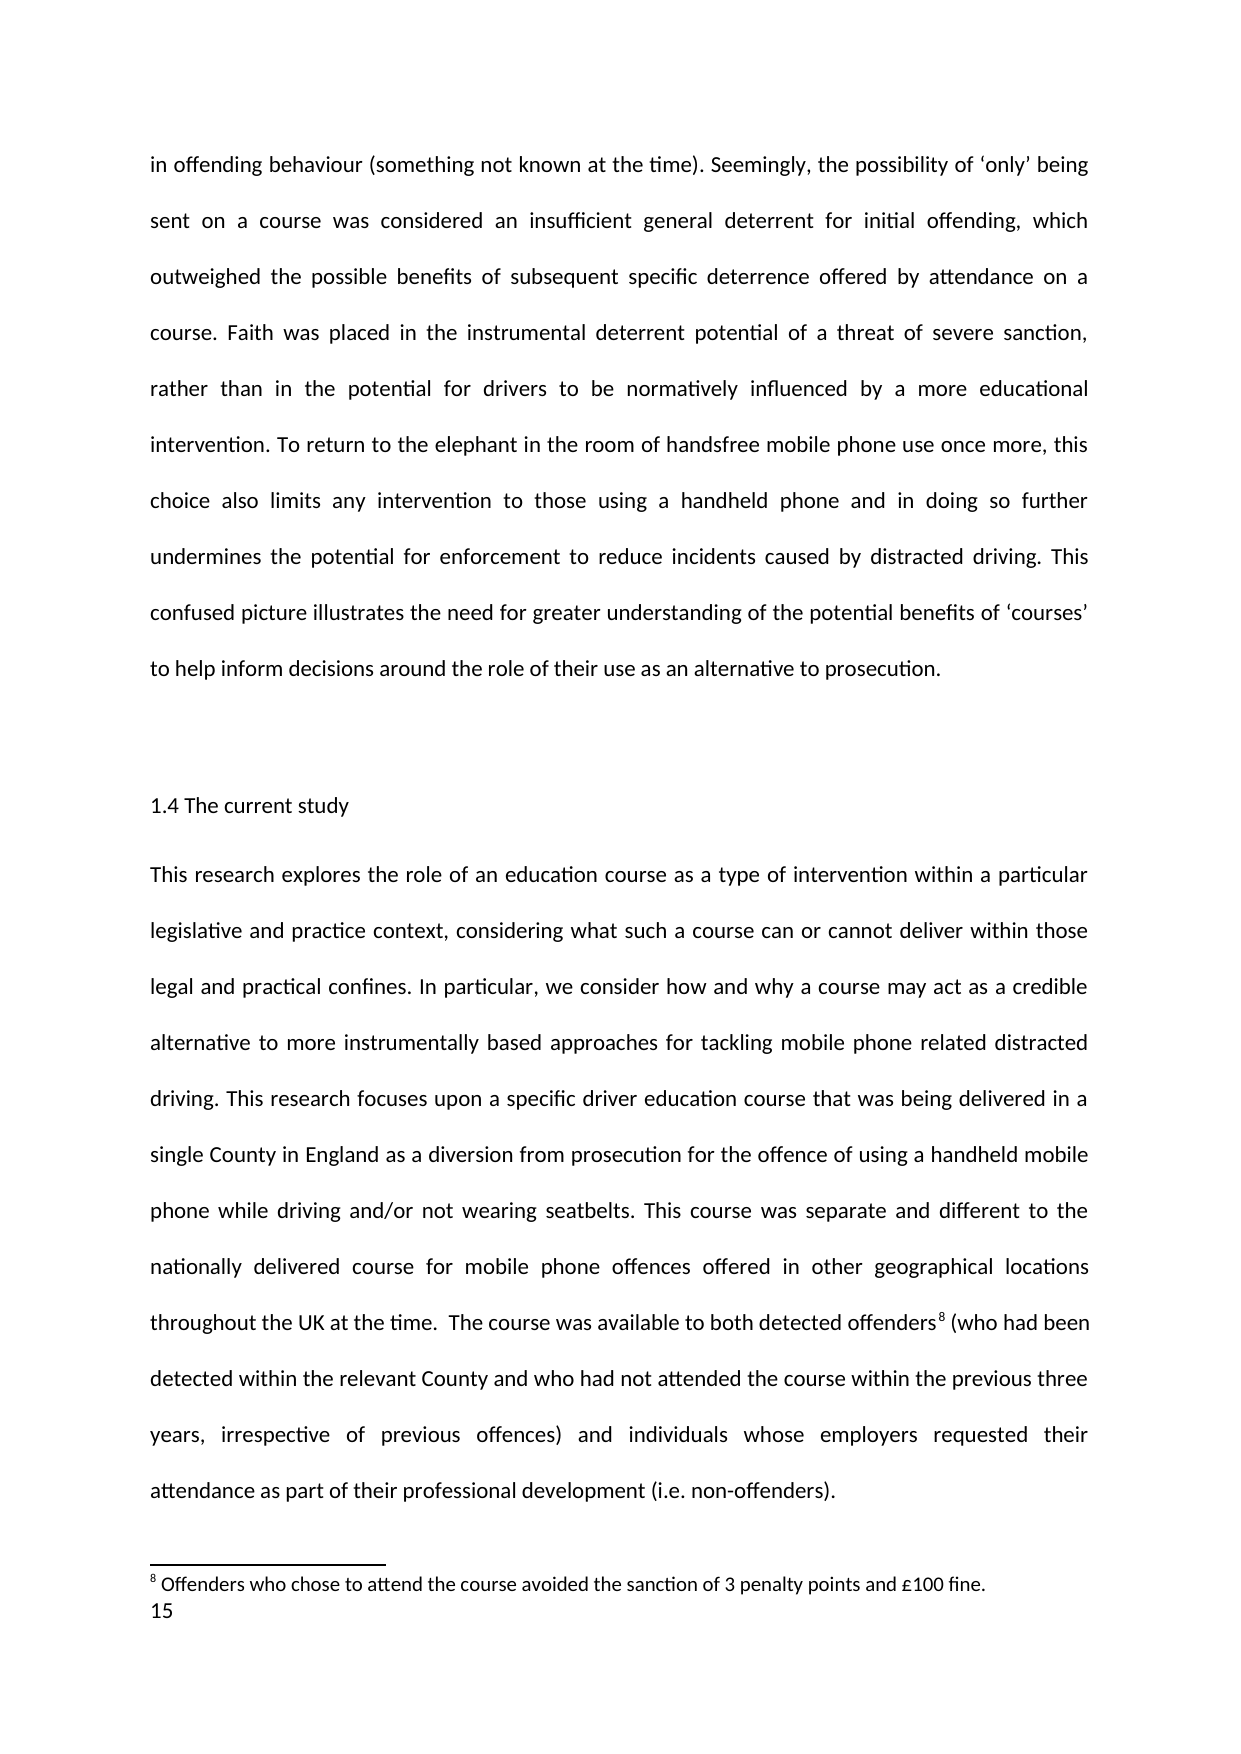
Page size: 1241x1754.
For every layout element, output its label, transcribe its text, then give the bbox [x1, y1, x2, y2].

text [150, 150, 1090, 682]
text 1.4 The current study [150, 791, 1090, 819]
text This research explores the role of an education course as a type of intervention within a particular legislative and practice context, considering what such a course can or cannot deliver within those legal and practical confines. In particular, we consider how and why a course may act as a credible alternative to more instrumentally based approaches for tackling mobile phone related distracted driving. This research focuses upon a specific driver education course that was being delivered in a single County in England as a diversion from prosecution for the offence of using a handheld mobile phone while driving and/or not wearing seatbelts. This course was separate and different to the nationally delivered course for mobile phone offences offered in other geographical locations throughout the UK at the time. The course was available to both detected offenders (who had been detected within the relevant County and who had not attended the course within the previous three years, irrespective of previous offences) and individuals whose employers requested their attendance as part of their professional development (i.e. non-offenders). [150, 860, 1090, 1504]
